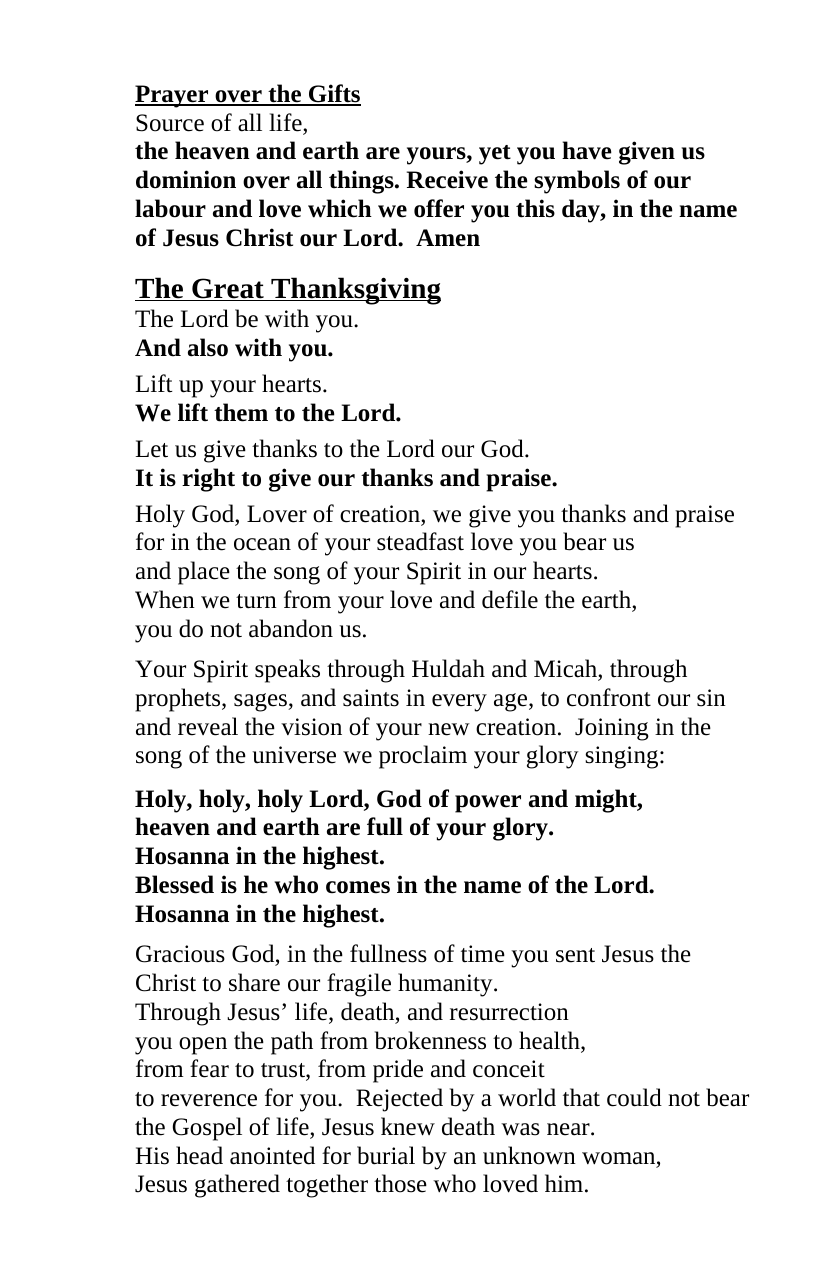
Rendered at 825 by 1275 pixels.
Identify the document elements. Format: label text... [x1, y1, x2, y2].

text heaven and earth are full of your glory. [135, 812, 750, 841]
text Your Spirit speaks through Huldah and Micah, through prophets, sages, and saints in every age, to confront our sin and reveal the vision of your new creation. Joining in the song of the universe we proclaim your glory singing: [135, 654, 750, 769]
text His head anointed for burial by an unknown woman, [135, 1141, 750, 1169]
text Hosanna in the highest. [135, 899, 750, 927]
text We lift them to the Lord. [135, 398, 750, 427]
text It is right to give our thanks and praise. [135, 463, 750, 491]
text Source of all life, [135, 108, 750, 137]
text Hosanna in the highest. [135, 841, 750, 870]
text the heaven and earth are yours, yet you have given us dominion over all things. Receive the symbols of our labour and love which we offer you this day, in the name of Jesus Christ our Lord. Amen [135, 137, 750, 252]
text from fear to trust, from pride and conceit [135, 1054, 750, 1083]
text Jesus gathered together those who loved him. [135, 1169, 750, 1198]
text Holy God, Lover of creation, we give you thanks and praise [135, 499, 750, 527]
text Gracious God, in the fullness of time you sent Jesus the Christ to share our fragile humanity. [135, 939, 750, 997]
text The Lord be with you. [135, 304, 750, 333]
text Through Jesus’ life, death, and resurrection [135, 997, 750, 1026]
text When we turn from your love and defile the earth, [135, 585, 750, 614]
text to reverence for you. Rejected by a world that could not bear the Gospel of life, Jesus knew death was near. [135, 1083, 750, 1141]
text Blessed is he who comes in the name of the Lord. [135, 870, 750, 899]
text for in the ocean of your steadfast love you bear us [135, 527, 750, 556]
text Let us give thanks to the Lord our God. [135, 434, 750, 463]
text And also with you. [135, 333, 750, 362]
text Holy, holy, holy Lord, God of power and might, [135, 784, 750, 812]
text and place the song of your Spirit in our hearts. [135, 556, 750, 585]
text you do not abandon us. [135, 614, 750, 642]
text The Great Thanksgiving [135, 271, 750, 304]
text Prayer over the Gifts [135, 79, 750, 108]
text Lift up your hearts. [135, 369, 750, 398]
text you open the path from brokenness to health, [135, 1026, 750, 1054]
